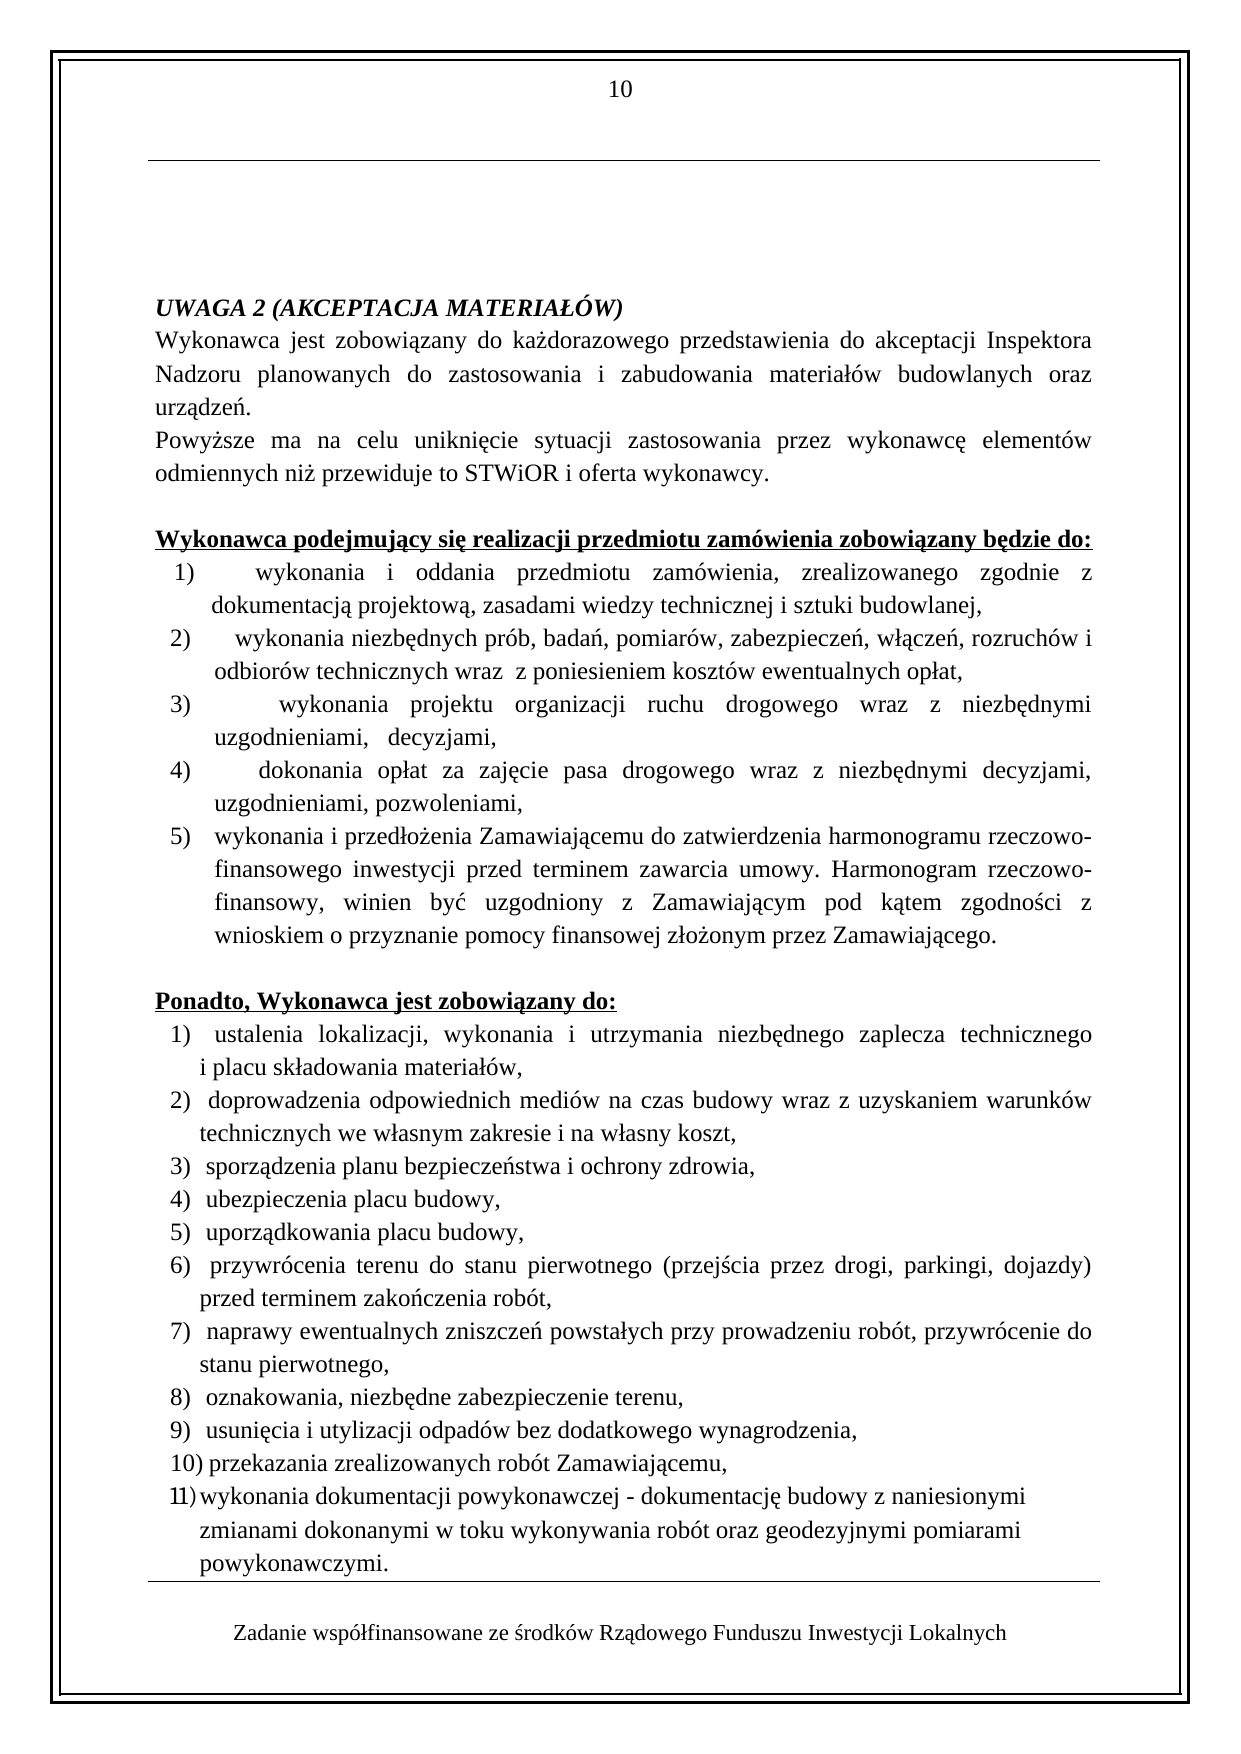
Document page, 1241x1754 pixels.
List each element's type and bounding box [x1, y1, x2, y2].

table_header [148, 161, 1100, 1581]
